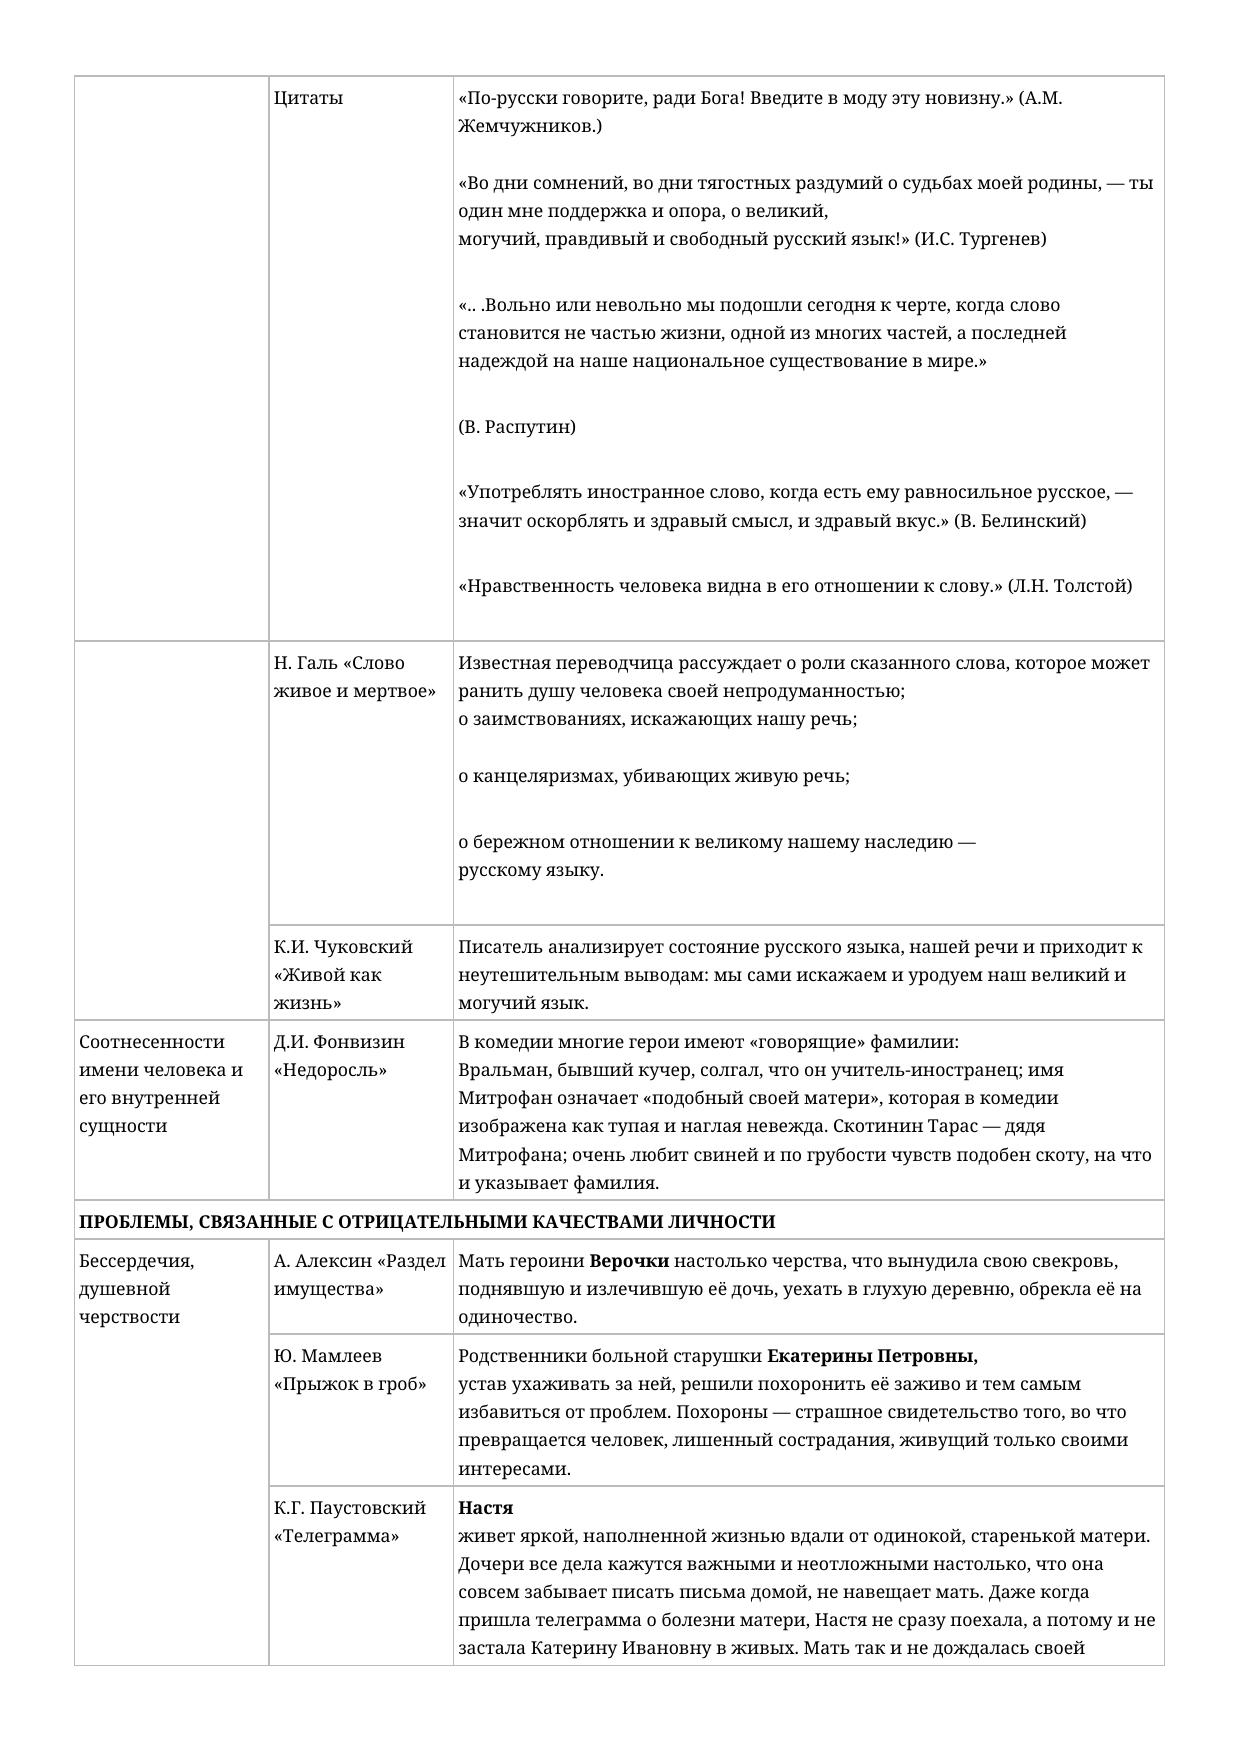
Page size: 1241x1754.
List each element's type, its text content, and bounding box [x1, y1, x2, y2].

table_cell А. Алексин «Раздел имущества» [270, 1240, 453, 1333]
table_cell Цитаты [270, 77, 453, 640]
table_cell «По-русски говорите, ради Бога! Введите в моду эту новизну.» (А.М. Жемчужников.) «Во дни сомнений, во дни тягостных раздумий о судьбах моей родины, — ты один мне поддержка и опора, о великий, могучий, правдивый и свободный русский язык!» (И.С. Тургенев) «.. .Вольно или невольно мы подошли сегодня к черте, когда слово становится не частью жизни, одной из многих частей, а последней надеждой на наше национальное существование в мире.» (В. Распутин) «Употреблять иностранное слово, когда есть ему равносильное русское, — значит оскорблять и здравый смысл, и здравый вкус.» (В. Белинский) «Нравственность человека видна в его отношении к слову.» (Л.Н. Толстой) [454, 77, 1164, 640]
table_cell Писатель анализирует состояние русского языка, нашей речи и приходит к неутешительным выводам: мы сами искажаем и уродуем наш великий и могучий язык. [454, 926, 1164, 1019]
table_cell Бессердечия, душевной черствости [75, 1240, 268, 1664]
table_cell ПРОБЛЕМЫ, СВЯЗАННЫЕ С ОТРИЦАТЕЛЬНЫМИ КАЧЕСТВАМИ ЛИЧНОСТИ [75, 1201, 1164, 1238]
table_cell К.И. Чуковский «Живой как жизнь» [270, 926, 453, 1019]
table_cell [270, 1487, 453, 1664]
table_cell Д.И. Фонвизин «Недоросль» [270, 1021, 453, 1199]
table_cell Соотнесенности имени человека и его внутренней сущности [75, 1021, 268, 1199]
table_cell Известная переводчица рассуждает о роли сказанного слова, которое может ранить душу человека своей непродуманностью; о заимствованиях, искажающих нашу речь; о канцеляризмах, убивающих живую речь; о бережном отношении к великому нашему наследию — русскому языку. [454, 642, 1164, 924]
table_cell Н. Галь «Слово живое и мертвое» [270, 642, 453, 924]
table_cell Ю. Мамлеев «Прыжок в гроб» [270, 1335, 453, 1485]
table_cell Родственники больной старушки Екатерины Петровны, устав ухаживать за ней, решили похоронить её заживо и тем самым избавиться от проблем. Похороны — страшное свидетельство того, во что превращается человек, лишенный сострадания, живущий только своими интересами. [454, 1335, 1164, 1485]
table_cell Мать героини Верочки настолько черства, что вынудила свою свекровь, поднявшую и излечившую её дочь, уехать в глухую деревню, обрекла её на одиночество. [454, 1240, 1164, 1333]
table_cell [75, 642, 268, 1019]
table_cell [454, 1487, 1164, 1664]
table_cell В комедии многие герои имеют «говорящие» фамилии: Вральман, бывший кучер, солгал, что он учитель-иностранец; имя Митрофан означает «подобный своей матери», которая в комедии изображена как тупая и наглая невежда. Скотинин Тарас — дядя Митрофана; очень любит свиней и по грубости чувств подобен скоту, на что и указывает фамилия. [454, 1021, 1164, 1199]
